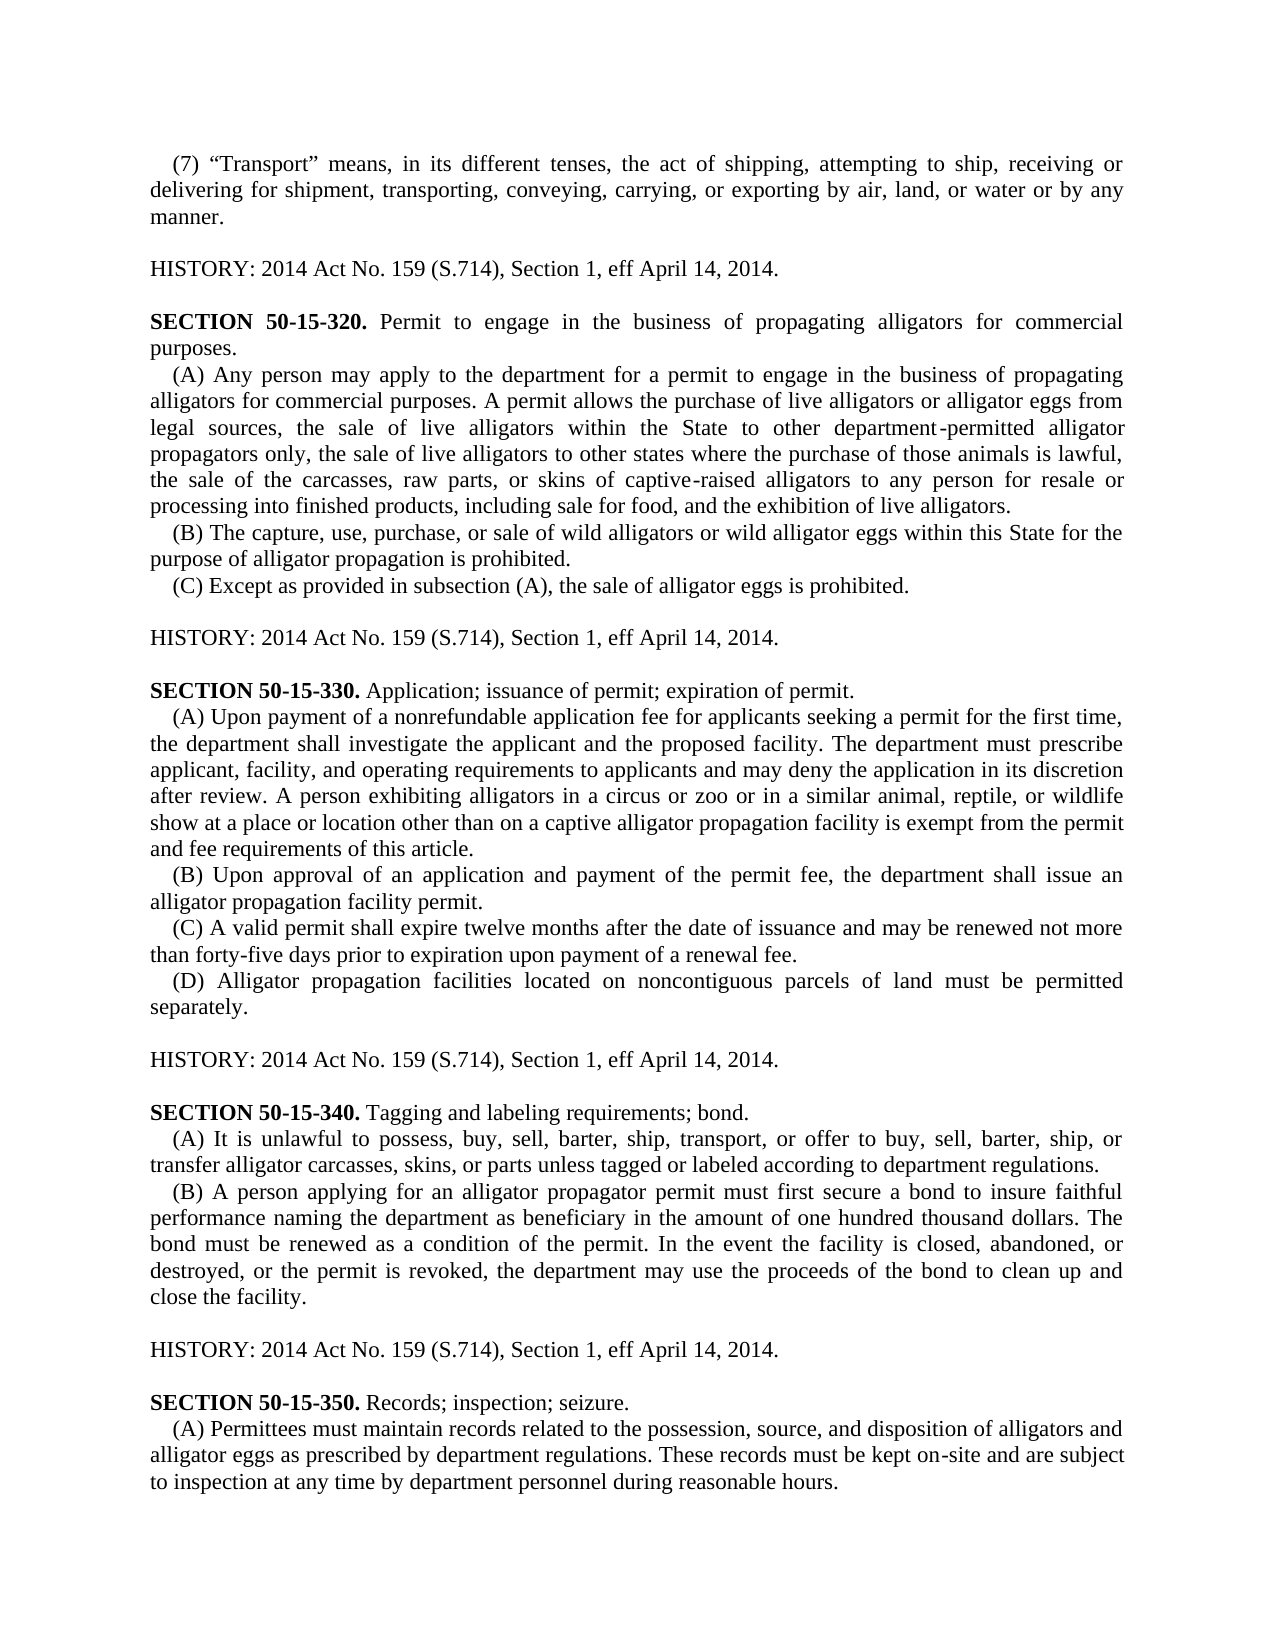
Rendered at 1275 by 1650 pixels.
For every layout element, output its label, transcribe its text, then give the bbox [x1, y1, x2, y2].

text (A) Permittees must maintain records related to the possession, source, and disposition of alligators and alligator eggs as prescribed by department regulations. These records must be kept on-site and are subject to inspection at any time by department personnel during reasonable hours. [150, 1415, 1125, 1494]
text (A) Upon payment of a nonrefundable application fee for applicants seeking a permit for the first time, the department shall investigate the applicant and the proposed facility. The department must prescribe applicant, facility, and operating requirements to applicants and may deny the application in its discretion after review. A person exhibiting alligators in a circus or zoo or in a similar animal, reptile, or wildlife show at a place or location other than on a captive alligator propagation facility is exempt from the permit and fee requirements of this article. [150, 703, 1125, 862]
text (A) It is unlawful to possess, buy, sell, barter, ship, transport, or offer to buy, sell, barter, ship, or transfer alligator carcasses, skins, or parts unless tagged or labeled according to department regulations. [150, 1125, 1125, 1178]
text (B) A person applying for an alligator propagator permit must first secure a bond to insure faithful performance naming the department as beneficiary in the amount of one hundred thousand dollars. The bond must be renewed as a condition of the permit. In the event the facility is closed, abandoned, or destroyed, or the permit is revoked, the department may use the proceeds of the bond to clean up and close the facility. [150, 1178, 1125, 1309]
text SECTION 50-15-320. Permit to engage in the business of propagating alligators for commercial purposes. [150, 308, 1125, 361]
text (B) The capture, use, purchase, or sale of wild alligators or wild alligator eggs within this State for the purpose of alligator propagation is prohibited. [150, 519, 1125, 572]
text HISTORY: 2014 Act No. 159 (S.714), Section 1, eff April 14, 2014. [150, 624, 1125, 651]
text SECTION 50-15-350. Records; inspection; seizure. [150, 1389, 1125, 1415]
text (C) Except as provided in subsection (A), the sale of alligator eggs is prohibited. [150, 572, 1125, 598]
text (B) Upon approval of an application and payment of the permit fee, the department shall issue an alligator propagation facility permit. [150, 862, 1125, 914]
text (A) Any person may apply to the department for a permit to engage in the business of propagating alligators for commercial purposes. A permit allows the purchase of live alligators or alligator eggs from legal sources, the sale of live alligators within the State to other department-permitted alligator propagators only, the sale of live alligators to other states where the purchase of those animals is lawful, the sale of the carcasses, raw parts, or skins of captive-raised alligators to any person for resale or processing into finished products, including sale for food, and the exhibition of live alligators. [150, 361, 1125, 519]
text HISTORY: 2014 Act No. 159 (S.714), Section 1, eff April 14, 2014. [150, 1046, 1125, 1072]
text SECTION 50-15-340. Tagging and labeling requirements; bond. [150, 1099, 1125, 1125]
text HISTORY: 2014 Act No. 159 (S.714), Section 1, eff April 14, 2014. [150, 255, 1125, 282]
text (C) A valid permit shall expire twelve months after the date of issuance and may be renewed not more than forty-five days prior to expiration upon payment of a renewal fee. [150, 914, 1125, 967]
text (D) Alligator propagation facilities located on noncontiguous parcels of land must be permitted separately. [150, 967, 1125, 1020]
text (7) “Transport” means, in its different tenses, the act of shipping, attempting to ship, receiving or delivering for shipment, transporting, conveying, carrying, or exporting by air, land, or water or by any manner. [150, 150, 1125, 229]
text HISTORY: 2014 Act No. 159 (S.714), Section 1, eff April 14, 2014. [150, 1336, 1125, 1362]
text SECTION 50-15-330. Application; issuance of permit; expiration of permit. [150, 677, 1125, 703]
